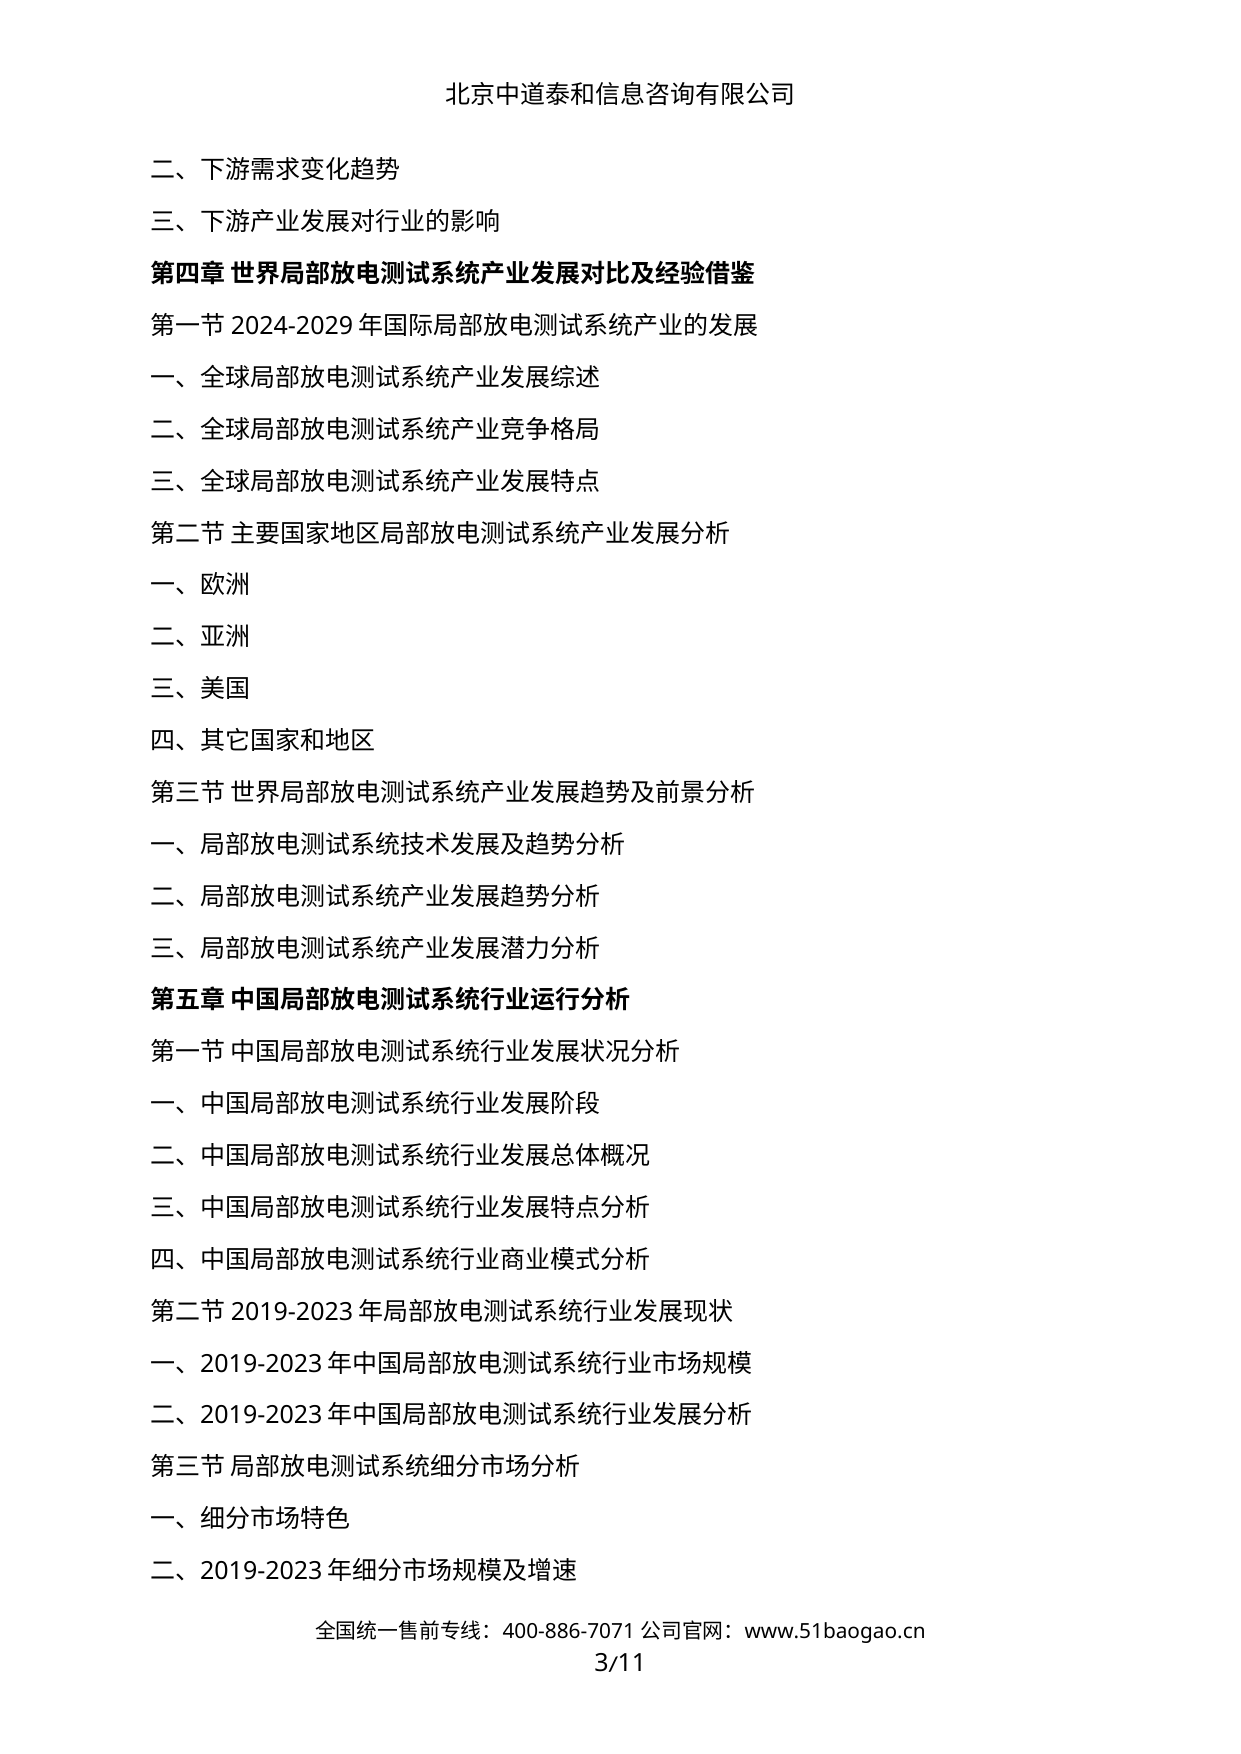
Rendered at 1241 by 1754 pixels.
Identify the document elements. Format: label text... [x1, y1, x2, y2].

text 第三节 世界局部放电测试系统产业发展趋势及前景分析 [150, 772, 1090, 809]
text 第三节 局部放电测试系统细分市场分析 [150, 1447, 1090, 1483]
text 一、欧洲 [150, 565, 1090, 601]
text 四、其它国家和地区 [150, 721, 1090, 757]
text 一、全球局部放电测试系统产业发展综述 [150, 357, 1090, 394]
text 第一节 中国局部放电测试系统行业发展状况分析 [150, 1032, 1090, 1068]
text 四、中国局部放电测试系统行业商业模式分析 [150, 1239, 1090, 1276]
text 一、细分市场特色 [150, 1499, 1090, 1535]
text 二、亚洲 [150, 617, 1090, 653]
text 一、中国局部放电测试系统行业发展阶段 [150, 1084, 1090, 1120]
text 二、2019-2023年中国局部放电测试系统行业发展分析 [150, 1395, 1090, 1431]
text 第二节 2019-2023年局部放电测试系统行业发展现状 [150, 1291, 1090, 1327]
text 第二节 主要国家地区局部放电测试系统产业发展分析 [150, 513, 1090, 549]
text 第四章 世界局部放电测试系统产业发展对比及经验借鉴 [150, 254, 1090, 290]
text 第一节 2024-2029年国际局部放电测试系统产业的发展 [150, 306, 1090, 342]
text 二、下游需求变化趋势 [150, 150, 1090, 186]
text 二、中国局部放电测试系统行业发展总体概况 [150, 1136, 1090, 1172]
text 三、局部放电测试系统产业发展潜力分析 [150, 928, 1090, 964]
text 一、局部放电测试系统技术发展及趋势分析 [150, 824, 1090, 861]
text 二、全球局部放电测试系统产业竞争格局 [150, 409, 1090, 446]
text 二、局部放电测试系统产业发展趋势分析 [150, 876, 1090, 912]
text 三、中国局部放电测试系统行业发展特点分析 [150, 1187, 1090, 1224]
text 二、2019-2023年细分市场规模及增速 [150, 1551, 1090, 1587]
text 三、下游产业发展对行业的影响 [150, 202, 1090, 238]
text 三、全球局部放电测试系统产业发展特点 [150, 461, 1090, 497]
text 第五章 中国局部放电测试系统行业运行分析 [150, 980, 1090, 1016]
text 三、美国 [150, 669, 1090, 705]
text 一、2019-2023年中国局部放电测试系统行业市场规模 [150, 1343, 1090, 1379]
